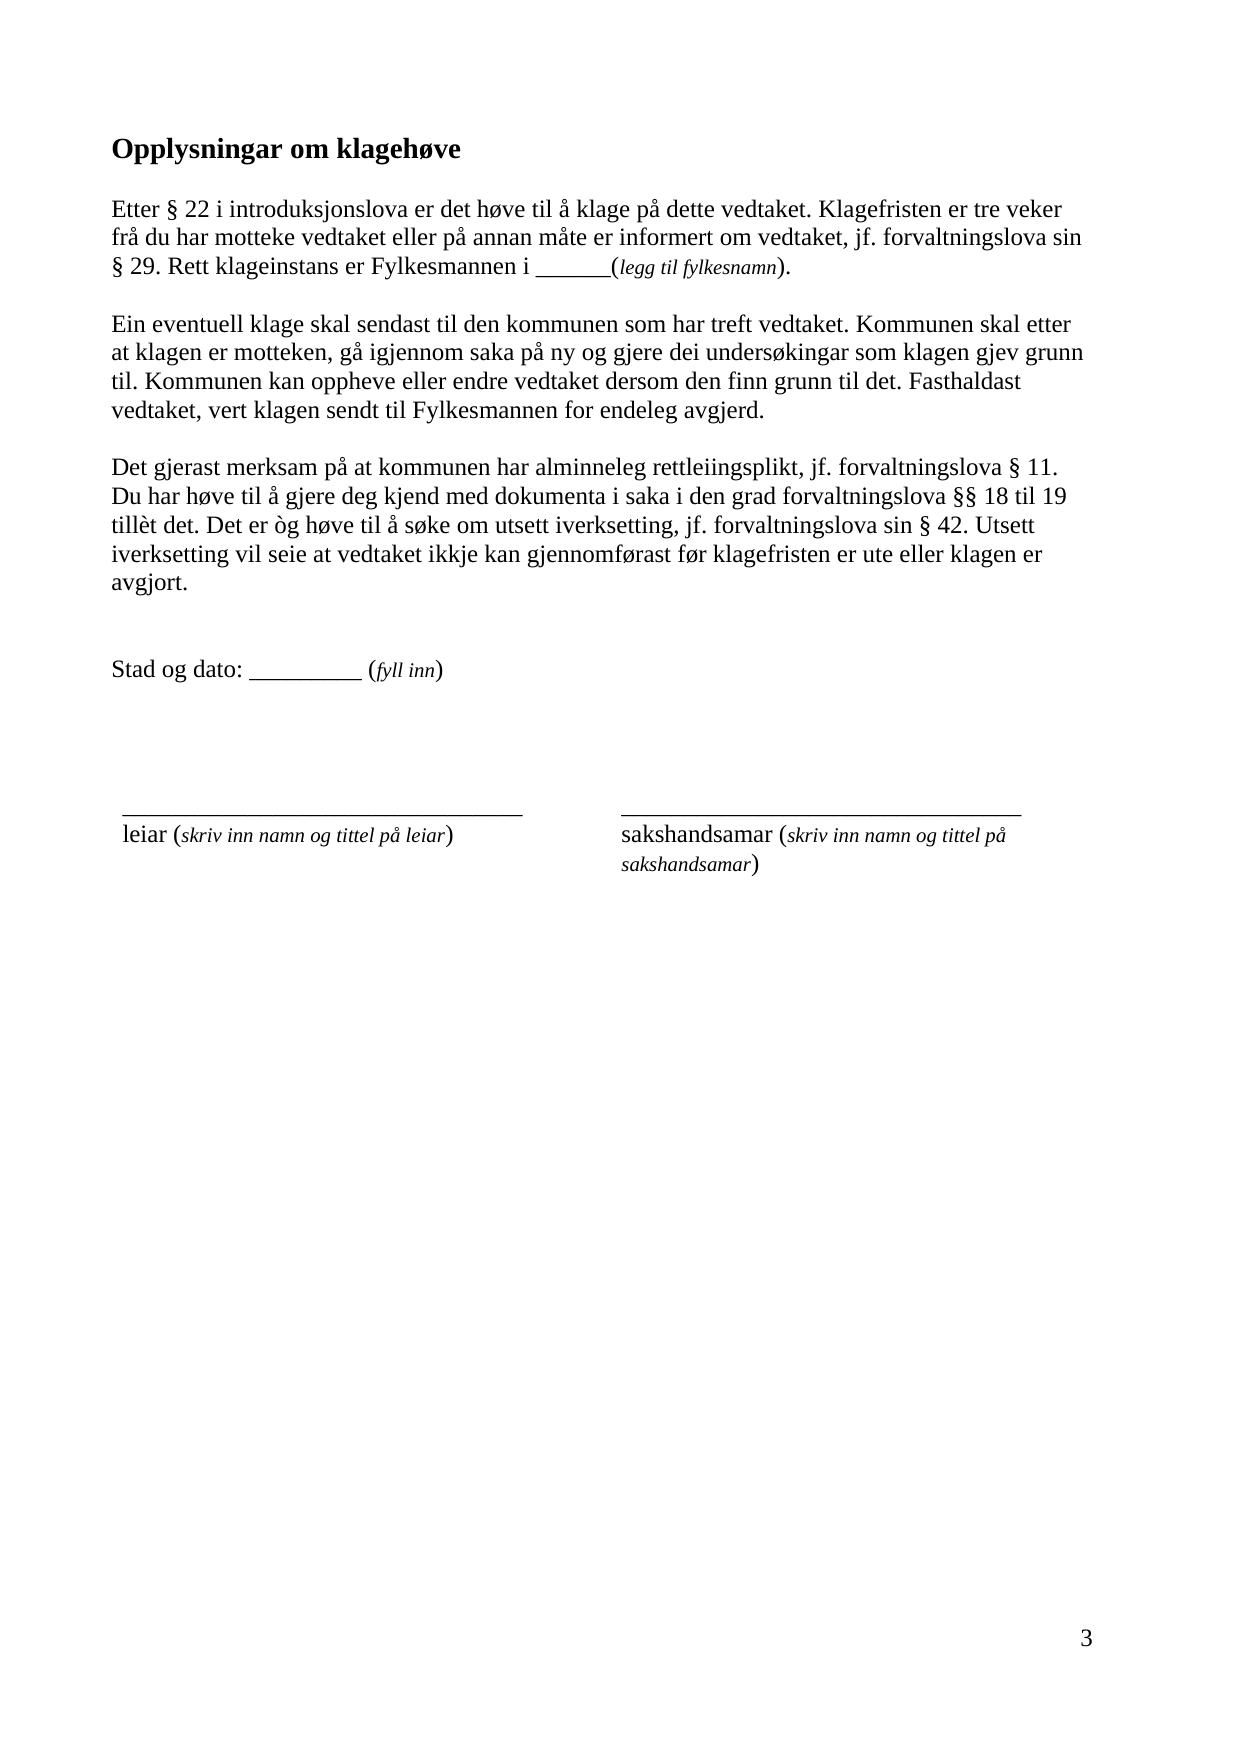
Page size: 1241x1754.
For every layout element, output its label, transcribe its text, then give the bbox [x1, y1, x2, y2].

text Opplysningar om klagehøve [111, 131, 1092, 165]
text Det gjerast merksam på at kommunen har alminneleg rettleiingsplikt, jf. forvaltningslova § 11. Du har høve til å gjere deg kjend med dokumenta i saka i den grad forvaltningslova §§ 18 til 19 tillèt det. Det er òg høve til å søke om utsett iverksetting, jf. forvaltningslova sin § 42. Utsett iverksetting vil seie at vedtaket ikkje kan gjennomførast før klagefristen er ute eller klagen er avgjort. [111, 452, 1092, 596]
text Stad og dato: _________ (fyll inn) [111, 654, 1092, 682]
table_header ________________________________ sakshandsamar (skriv inn namn og tittel på sakshandsamar) [610, 761, 1109, 876]
text Ein eventuell klage skal sendast til den kommunen som har treft vedtaket. Kommunen skal etter at klagen er motteken, gå igjennom saka på ny og gjere dei undersøkingar som klagen gjev grunn til. Kommunen kan oppheve eller endre vedtaket dersom den finn grunn til det. Fasthaldast vedtaket, vert klagen sendt til Fylkesmannen for endeleg avgjerd. [111, 309, 1092, 424]
text Etter § 22 i introduksjonslova er det høve til å klage på dette vedtaket. Klagefristen er tre veker frå du har motteke vedtaket eller på annan måte er informert om vedtaket, jf. forvaltningslova sin § 29. Rett klageinstans er Fylkesmannen i ______(legg til fylkesnamn). [111, 194, 1092, 280]
table_header ________________________________ leiar (skriv inn namn og tittel på leiar) [111, 761, 610, 876]
